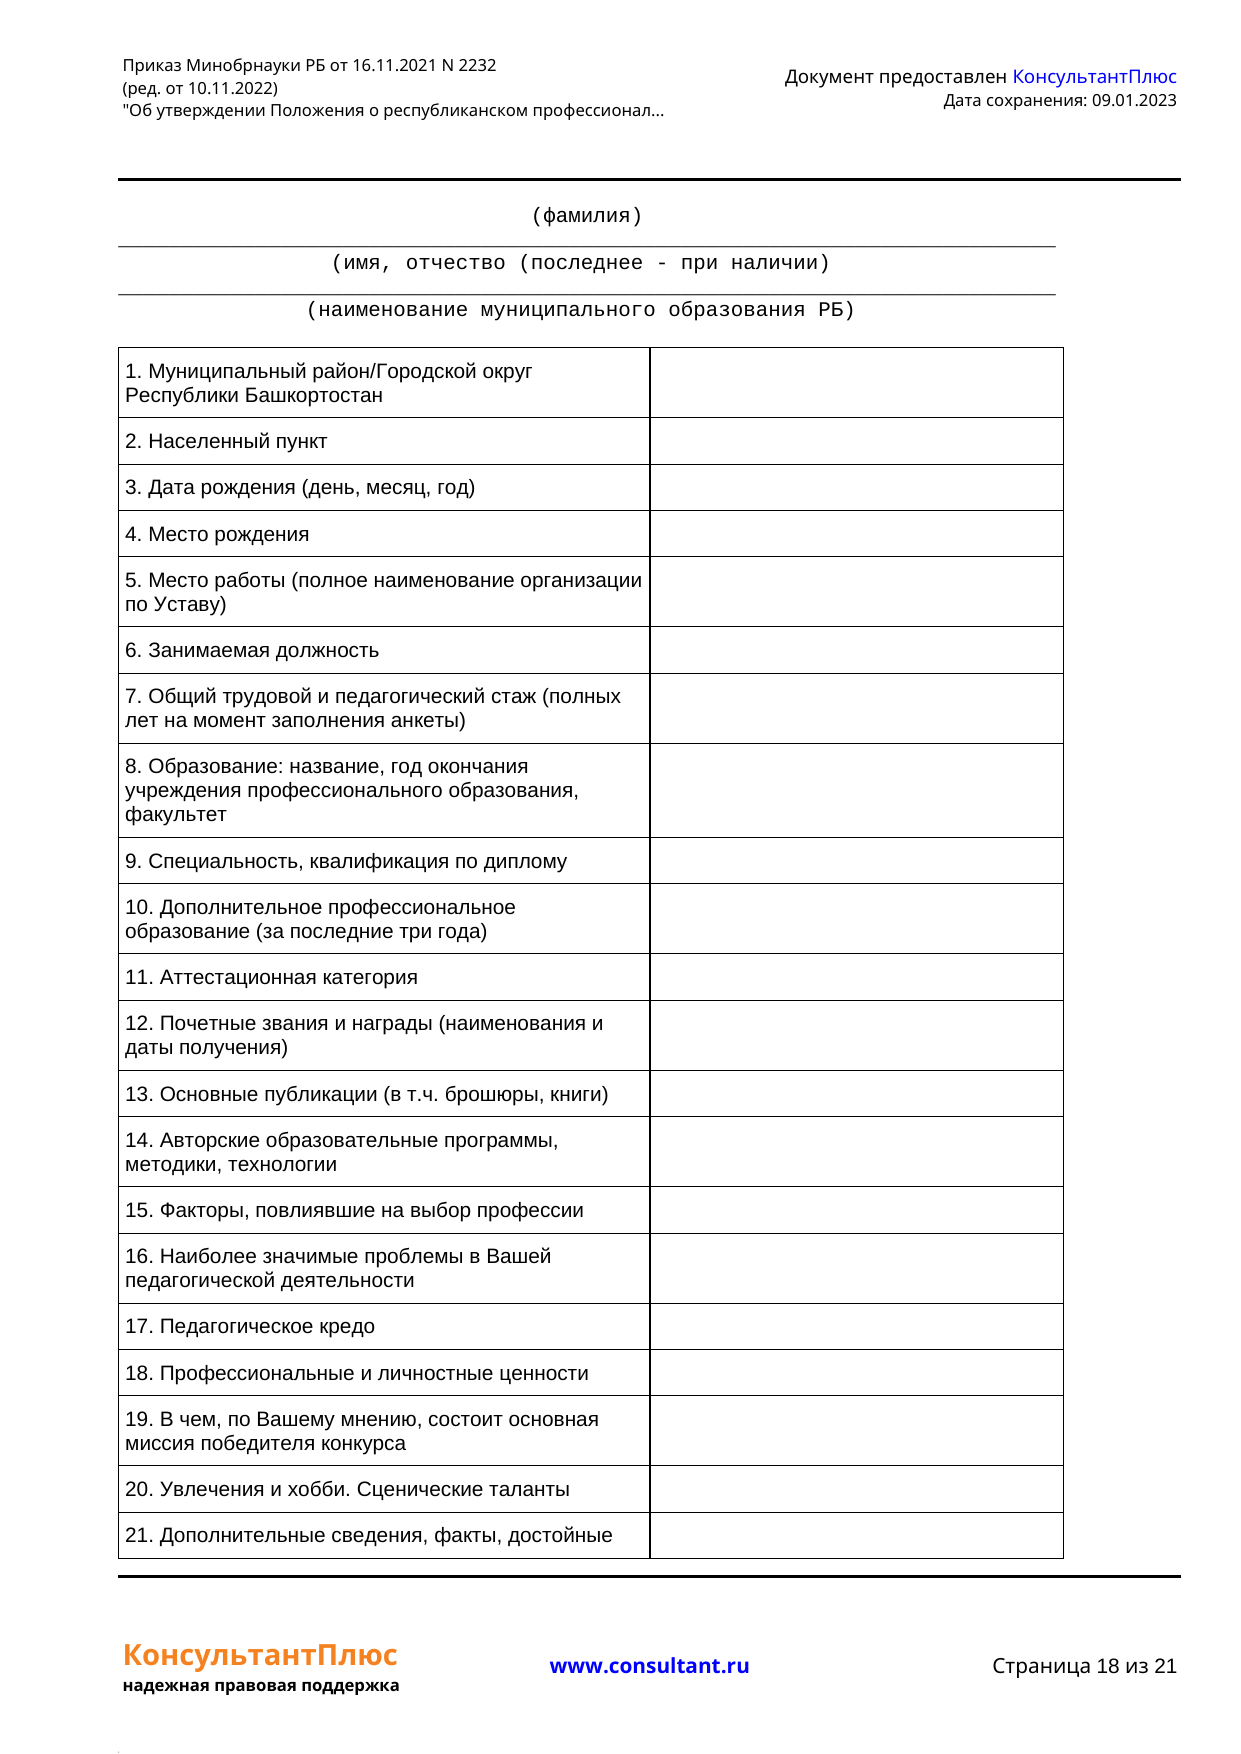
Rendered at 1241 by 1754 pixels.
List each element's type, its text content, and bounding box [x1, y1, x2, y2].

table_cell 7. Общий трудовой и педагогический стаж (полных лет на момент заполнения анкеты) [119, 674, 649, 743]
table_cell [651, 674, 1063, 743]
table_cell [651, 1117, 1063, 1186]
table_cell [651, 954, 1063, 999]
table_cell [651, 884, 1063, 953]
table_cell 15. Факторы, повлиявшие на выбор профессии [119, 1187, 649, 1232]
table_cell [651, 465, 1063, 510]
table_cell 8. Образование: название, год окончания учреждения профессионального образования, факультет [119, 744, 649, 837]
table_cell [651, 1396, 1063, 1465]
table_cell [651, 1071, 1063, 1116]
text (фамилия) [118, 205, 1181, 228]
table_cell 4. Место рождения [119, 511, 649, 556]
table_cell 12. Почетные звания и награды (наименования и даты получения) [119, 1001, 649, 1070]
table_cell 6. Занимаемая должность [119, 627, 649, 672]
table_cell 10. Дополнительное профессиональное образование (за последние три года) [119, 884, 649, 953]
table_cell 13. Основные публикации (в т.ч. брошюры, книги) [119, 1071, 649, 1116]
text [118, 228, 1181, 252]
text (имя, отчество (последнее - при наличии) [118, 252, 1181, 276]
table_cell 20. Увлечения и хобби. Сценические таланты [119, 1466, 649, 1512]
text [118, 276, 1181, 299]
table_cell [651, 1234, 1063, 1303]
table_cell [651, 1513, 1063, 1558]
table_cell [651, 511, 1063, 556]
table_header 1. Муниципальный район/Городской округ Республики Башкортостан [119, 348, 649, 417]
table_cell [119, 1513, 649, 1558]
table_header [651, 348, 1063, 417]
table_cell 11. Аттестационная категория [119, 954, 649, 999]
table_cell [651, 838, 1063, 883]
table_cell [651, 557, 1063, 626]
table_cell 19. В чем, по Вашему мнению, состоит основная миссия победителя конкурса [119, 1396, 649, 1465]
table_cell 3. Дата рождения (день, месяц, год) [119, 465, 649, 510]
text (наименование муниципального образования РБ) [118, 299, 1181, 323]
table_cell [651, 627, 1063, 672]
table_cell [651, 1001, 1063, 1070]
table_cell [651, 1187, 1063, 1232]
table_cell [651, 744, 1063, 837]
table_cell 17. Педагогическое кредо [119, 1304, 649, 1349]
table_cell [651, 1304, 1063, 1349]
table_cell 9. Специальность, квалификация по диплому [119, 838, 649, 883]
table_cell 2. Населенный пункт [119, 418, 649, 463]
table_cell [651, 1466, 1063, 1512]
table_cell [651, 1350, 1063, 1395]
table_cell 18. Профессиональные и личностные ценности [119, 1350, 649, 1395]
table_cell 5. Место работы (полное наименование организации по Уставу) [119, 557, 649, 626]
table_cell 14. Авторские образовательные программы, методики, технологии [119, 1117, 649, 1186]
table_cell 16. Наиболее значимые проблемы в Вашей педагогической деятельности [119, 1234, 649, 1303]
table_cell [651, 418, 1063, 463]
